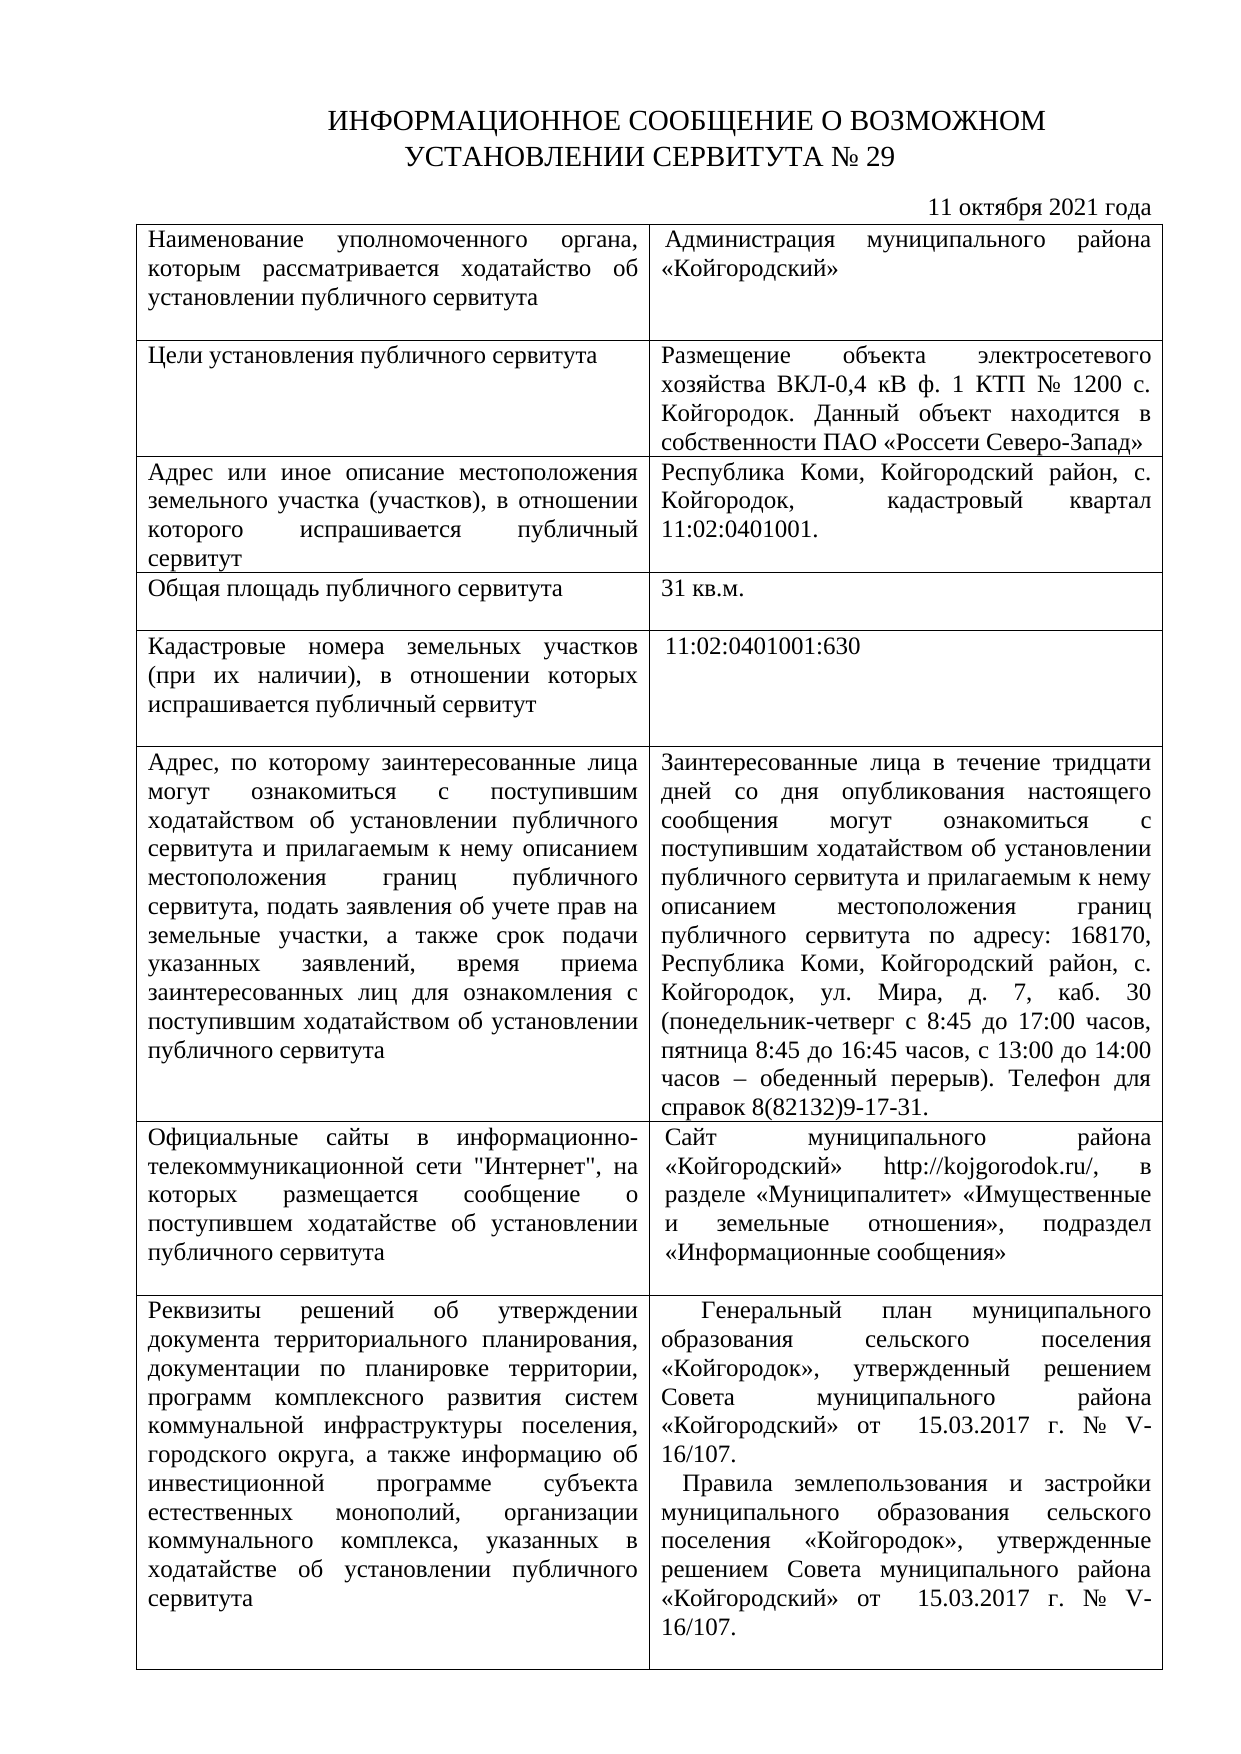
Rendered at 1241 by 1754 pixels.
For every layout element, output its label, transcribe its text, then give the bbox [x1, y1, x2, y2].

text ИНФОРМАЦИОННОЕ СООБЩЕНИЕ О ВОЗМОЖНОМ УСТАНОВЛЕНИИ СЕРВИТУТА № 29 [148, 103, 1152, 173]
table_cell Общая площадь публичного сервитута [137, 573, 649, 630]
table_cell Размещение объекта электросетевого хозяйства ВКЛ-0,4 кВ ф. 1 КТП № 1200 с. Койгородок. Данный объект находится в собственности ПАО «Россети Северо-Запад» [650, 341, 1162, 456]
table_cell Кадастровые номера земельных участков (при их наличии), в отношении которых испрашивается публичный сервитут [137, 631, 649, 746]
table_cell Цели установления публичного сервитута [137, 341, 649, 456]
table_header Администрация муниципального района «Койгородский» [650, 225, 1162, 339]
table_cell Реквизиты решений об утверждении документа территориального планирования, документации по планировке территории, программ комплексного развития систем коммунальной инфраструктуры поселения, городского округа, а также информацию об инвестиционной программе субъекта естественных монополий, организации коммунального комплекса, указанных в ходатайстве об установлении публичного сервитута [137, 1296, 649, 1669]
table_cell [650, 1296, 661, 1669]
table_header Наименование уполномоченного органа, которым рассматривается ходатайство об установлении публичного сервитута [137, 225, 649, 339]
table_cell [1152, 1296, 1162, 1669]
table_cell Республика Коми, Койгородский район, с. Койгородок, кадастровый квартал 11:02:0401001. [650, 457, 1162, 572]
table_cell Сайт муниципального района «Койгородский» http://kojgorodok.ru/, в разделе «Муниципалитет» «Имущественные и земельные отношения», подраздел «Информационные сообщения» [650, 1122, 1162, 1294]
table_cell Заинтересованные лица в течение тридцати дней со дня опубликования настоящего сообщения могут ознакомиться с поступившим ходатайством об установлении публичного сервитута и прилагаемым к нему описанием местоположения границ публичного сервитута по адресу: 168170, Республика Коми, Койгородский район, с. Койгородок, ул. Мира, д. 7, каб. 30 (понедельник-четверг с 8:45 до 17:00 часов, пятница 8:45 до 16:45 часов, с 13:00 до 14:00 часов – обеденный перерыв). Телефон для справок 8(82132)9-17-31. [650, 747, 1162, 1121]
table_cell 31 кв.м. [650, 573, 1162, 630]
table_cell Официальные сайты в информационно-телекоммуникационной сети "Интернет", на которых размещается сообщение о поступившем ходатайстве об установлении публичного сервитута [137, 1122, 649, 1294]
text 11 октября 2021 года [148, 192, 1152, 221]
table_cell 11:02:0401001:630 [650, 631, 1162, 746]
table_cell Адрес или иное описание местоположения земельного участка (участков), в отношении которого испрашивается публичный сервитут [137, 457, 649, 572]
table_cell Адрес, по которому заинтересованные лица могут ознакомиться с поступившим ходатайством об установлении публичного сервитута и прилагаемым к нему описанием местоположения границ публичного сервитута, подать заявления об учете прав на земельные участки, а также срок подачи указанных заявлений, время приема заинтересованных лиц для ознакомления с поступившим ходатайством об установлении публичного сервитута [137, 747, 649, 1121]
